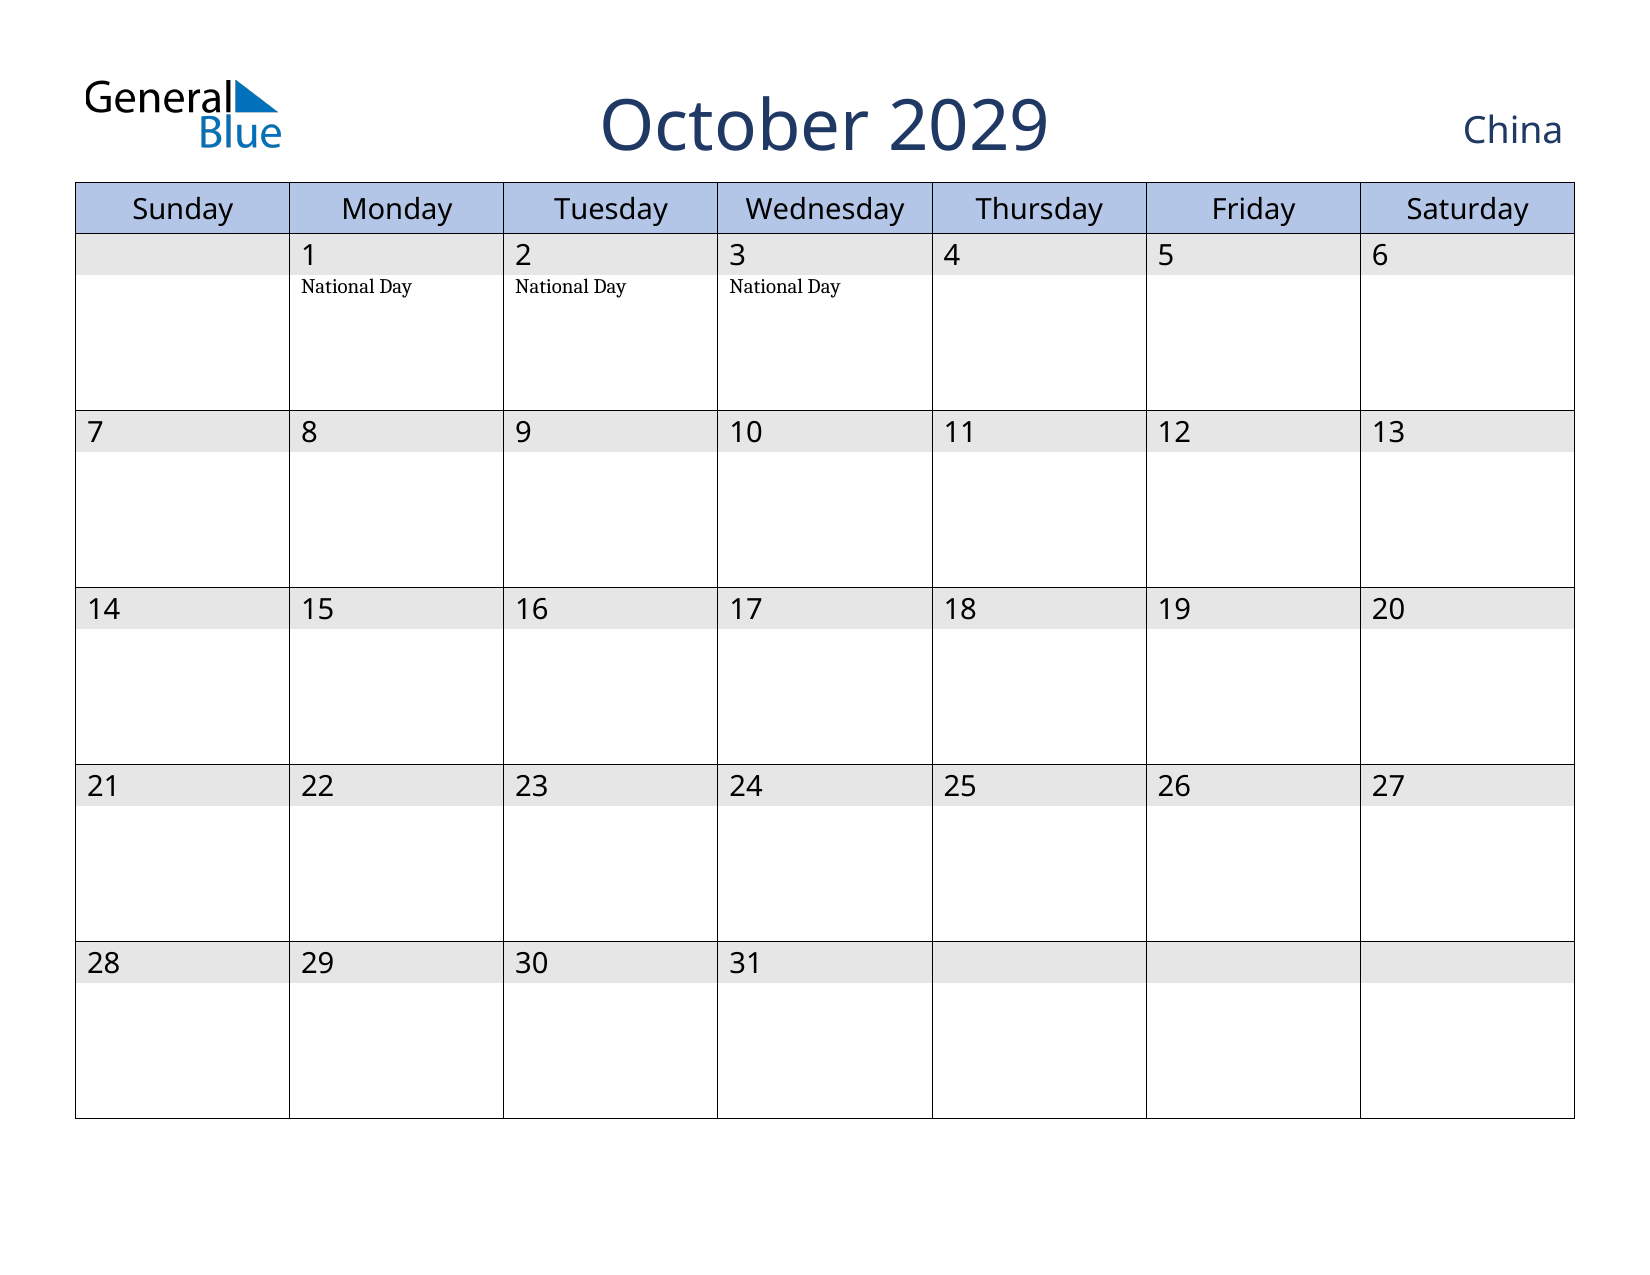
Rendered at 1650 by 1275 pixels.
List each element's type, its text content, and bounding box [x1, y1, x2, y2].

table_cell 18 [933, 588, 1146, 629]
table_cell 11 [933, 411, 1146, 452]
table_cell [1147, 983, 1360, 1118]
table_cell [290, 452, 503, 587]
table_cell 7 [76, 411, 289, 452]
table_cell [718, 983, 932, 1118]
table_cell [1361, 629, 1574, 764]
table_cell Monday [290, 183, 503, 233]
table_cell 30 [504, 942, 717, 983]
table_cell Saturday [1361, 183, 1574, 233]
table_cell 25 [933, 765, 1146, 806]
table_cell [76, 983, 289, 1118]
table_cell 24 [718, 765, 932, 806]
table_cell 15 [290, 588, 503, 629]
table_cell National Day [290, 275, 503, 410]
table_cell 17 [718, 588, 932, 629]
table_cell [290, 806, 503, 941]
table_cell 4 [933, 234, 1146, 275]
table_cell Tuesday [504, 183, 717, 233]
table_cell Sunday [76, 183, 289, 233]
table_cell [504, 629, 717, 764]
table_cell 6 [1361, 234, 1574, 275]
table_cell Thursday [933, 183, 1146, 233]
table_cell 20 [1361, 588, 1574, 629]
table_cell National Day [504, 275, 717, 410]
table_cell [1147, 275, 1360, 410]
table_cell [504, 806, 717, 941]
table_cell [1147, 629, 1360, 764]
table_cell 22 [290, 765, 503, 806]
table_cell 27 [1361, 765, 1574, 806]
table_cell 10 [718, 411, 932, 452]
table_cell 3 [718, 234, 932, 275]
table_cell 29 [290, 942, 503, 983]
table_cell [76, 806, 289, 941]
table_cell 23 [504, 765, 717, 806]
table_cell [933, 942, 1146, 983]
table_cell [1147, 942, 1360, 983]
table_cell [1361, 452, 1574, 587]
table_cell 21 [76, 765, 289, 806]
table_cell [933, 275, 1146, 410]
table_cell [933, 629, 1146, 764]
picture [86, 80, 281, 148]
table_cell [718, 806, 932, 941]
table_cell [76, 629, 289, 764]
table_cell 14 [76, 588, 289, 629]
table_cell 1 [290, 234, 503, 275]
table_cell 26 [1147, 765, 1360, 806]
table_cell 2 [504, 234, 717, 275]
table_cell Friday [1147, 183, 1360, 233]
table_cell 9 [504, 411, 717, 452]
table_cell [933, 452, 1146, 587]
table_cell 12 [1147, 411, 1360, 452]
table_cell [76, 275, 289, 410]
table_cell 16 [504, 588, 717, 629]
table_cell [933, 983, 1146, 1118]
table_cell [718, 452, 932, 587]
table_cell 5 [1147, 234, 1360, 275]
table_cell [933, 806, 1146, 941]
table_cell [1361, 275, 1574, 410]
table_cell [718, 629, 932, 764]
table_cell [1147, 452, 1360, 587]
table_cell [504, 452, 717, 587]
table_cell [290, 983, 503, 1118]
table_cell 13 [1361, 411, 1574, 452]
table_cell 19 [1147, 588, 1360, 629]
table_cell 28 [76, 942, 289, 983]
table_header China [1146, 75, 1574, 182]
table_cell 8 [290, 411, 503, 452]
table_cell [1361, 983, 1574, 1118]
table_cell [76, 452, 289, 587]
table_cell [1361, 942, 1574, 983]
table_cell [1361, 806, 1574, 941]
table_cell 31 [718, 942, 932, 983]
table_header [76, 75, 503, 182]
table_cell Wednesday [718, 183, 932, 233]
table_cell [504, 983, 717, 1118]
table_cell [1147, 806, 1360, 941]
table_cell [76, 234, 289, 275]
table_cell National Day [718, 275, 932, 410]
table_cell [290, 629, 503, 764]
table_header October 2029 [504, 75, 1146, 182]
